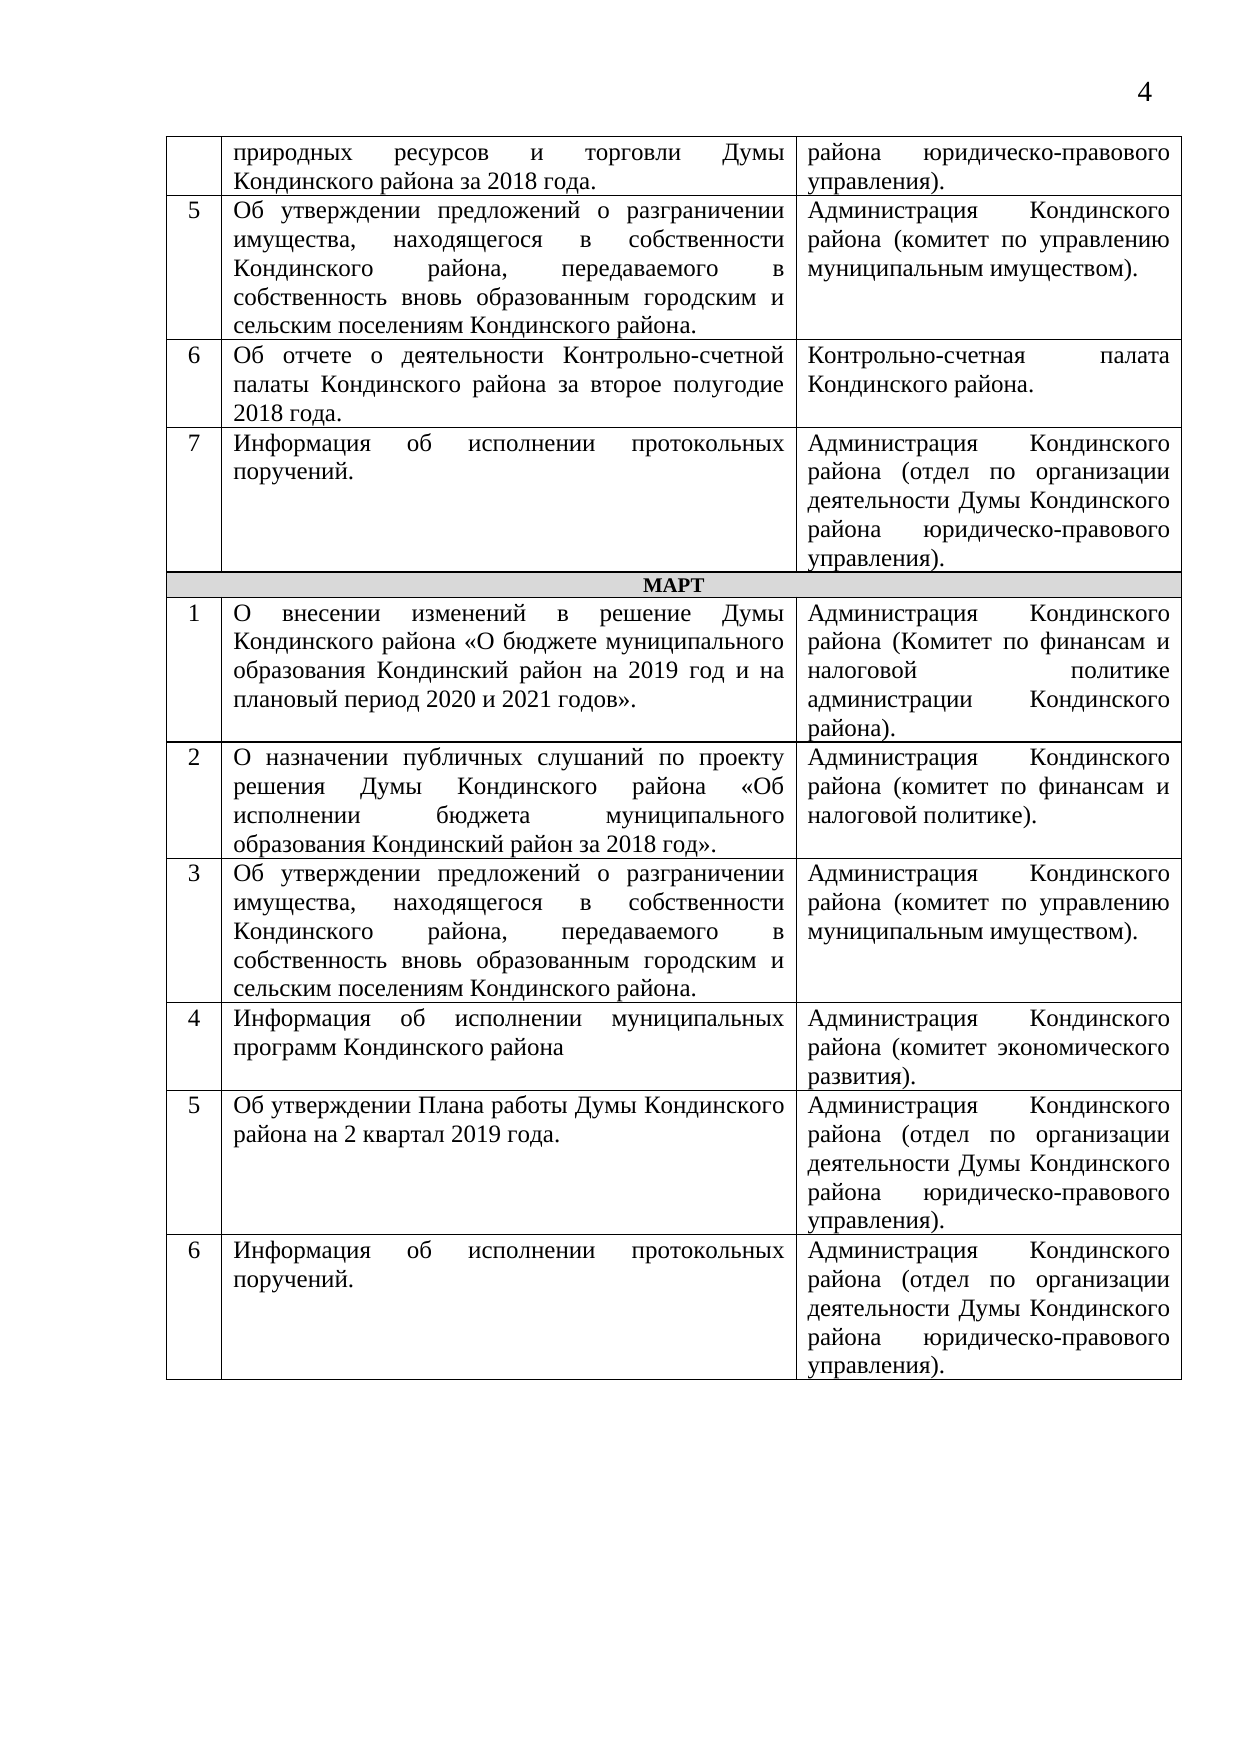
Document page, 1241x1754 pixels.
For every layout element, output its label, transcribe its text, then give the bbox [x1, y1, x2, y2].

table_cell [222, 137, 796, 194]
table_cell Администрация Кондинского района (отдел по организации деятельности Думы Кондинского района юридическо-правового управления). [797, 1235, 1181, 1379]
table_cell Об утверждении предложений о разграничении имущества, находящегося в собственности Кондинского района, передаваемого в собственность вновь образованным городским и сельским поселениям Кондинского района. [222, 859, 796, 1002]
table_cell Администрация Кондинского района (комитет по финансам и налоговой политике). [797, 743, 1181, 857]
table_cell 4 [167, 1003, 221, 1089]
table_cell 5 [167, 1091, 221, 1234]
table_cell 6 [167, 340, 221, 427]
table_cell Администрация Кондинского района (отдел по организации деятельности Думы Кондинского района юридическо-правового управления). [797, 428, 1181, 571]
table_cell 4 [167, 137, 221, 194]
table_cell Об отчете о деятельности Контрольно-счетной палаты Кондинского района за второе полугодие 2018 года. [222, 340, 796, 427]
table_cell Администрация Кондинского района (комитет по управлению муниципальным имуществом). [797, 196, 1181, 339]
table_cell Администрация Кондинского района (отдел по организации деятельности Думы Кондинского района юридическо-правового управления). [797, 1091, 1181, 1234]
table_cell Администрация Кондинского района (Комитет по финансам и налоговой политике администрации Кондинского района). [797, 598, 1181, 741]
table_cell Об утверждении Плана работы Думы Кондинского района на 2 квартал 2019 года. [222, 1091, 796, 1234]
table_cell 2 [167, 743, 221, 857]
table_cell МАРТ [167, 573, 1181, 597]
table_cell Об утверждении предложений о разграничении имущества, находящегося в собственности Кондинского района, передаваемого в собственность вновь образованным городским и сельским поселениям Кондинского района. [222, 196, 796, 339]
table_cell Контрольно-счетная палата Кондинского района. [797, 340, 1181, 427]
table_cell 5 [167, 196, 221, 339]
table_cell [797, 137, 1181, 194]
table_cell Администрация Кондинского района (комитет по управлению муниципальным имуществом). [797, 859, 1181, 1002]
table_cell 1 [167, 598, 221, 741]
table_cell 6 [167, 1235, 221, 1379]
table_cell О назначении публичных слушаний по проекту решения Думы Кондинского района «Об исполнении бюджета муниципального образования Кондинский район за 2018 год». [222, 743, 796, 857]
table_cell 3 [167, 859, 221, 1002]
table_cell Информация об исполнении протокольных поручений. [222, 1235, 796, 1379]
table_cell О внесении изменений в решение Думы Кондинского района «О бюджете муниципального образования Кондинский район на 2019 год и на плановый период 2020 и 2021 годов». [222, 598, 796, 741]
table_cell Администрация Кондинского района (комитет экономического развития). [797, 1003, 1181, 1089]
table_cell Информация об исполнении протокольных поручений. [222, 428, 796, 571]
table_cell Информация об исполнении муниципальных программ Кондинского района [222, 1003, 796, 1089]
table_cell 7 [167, 428, 221, 571]
